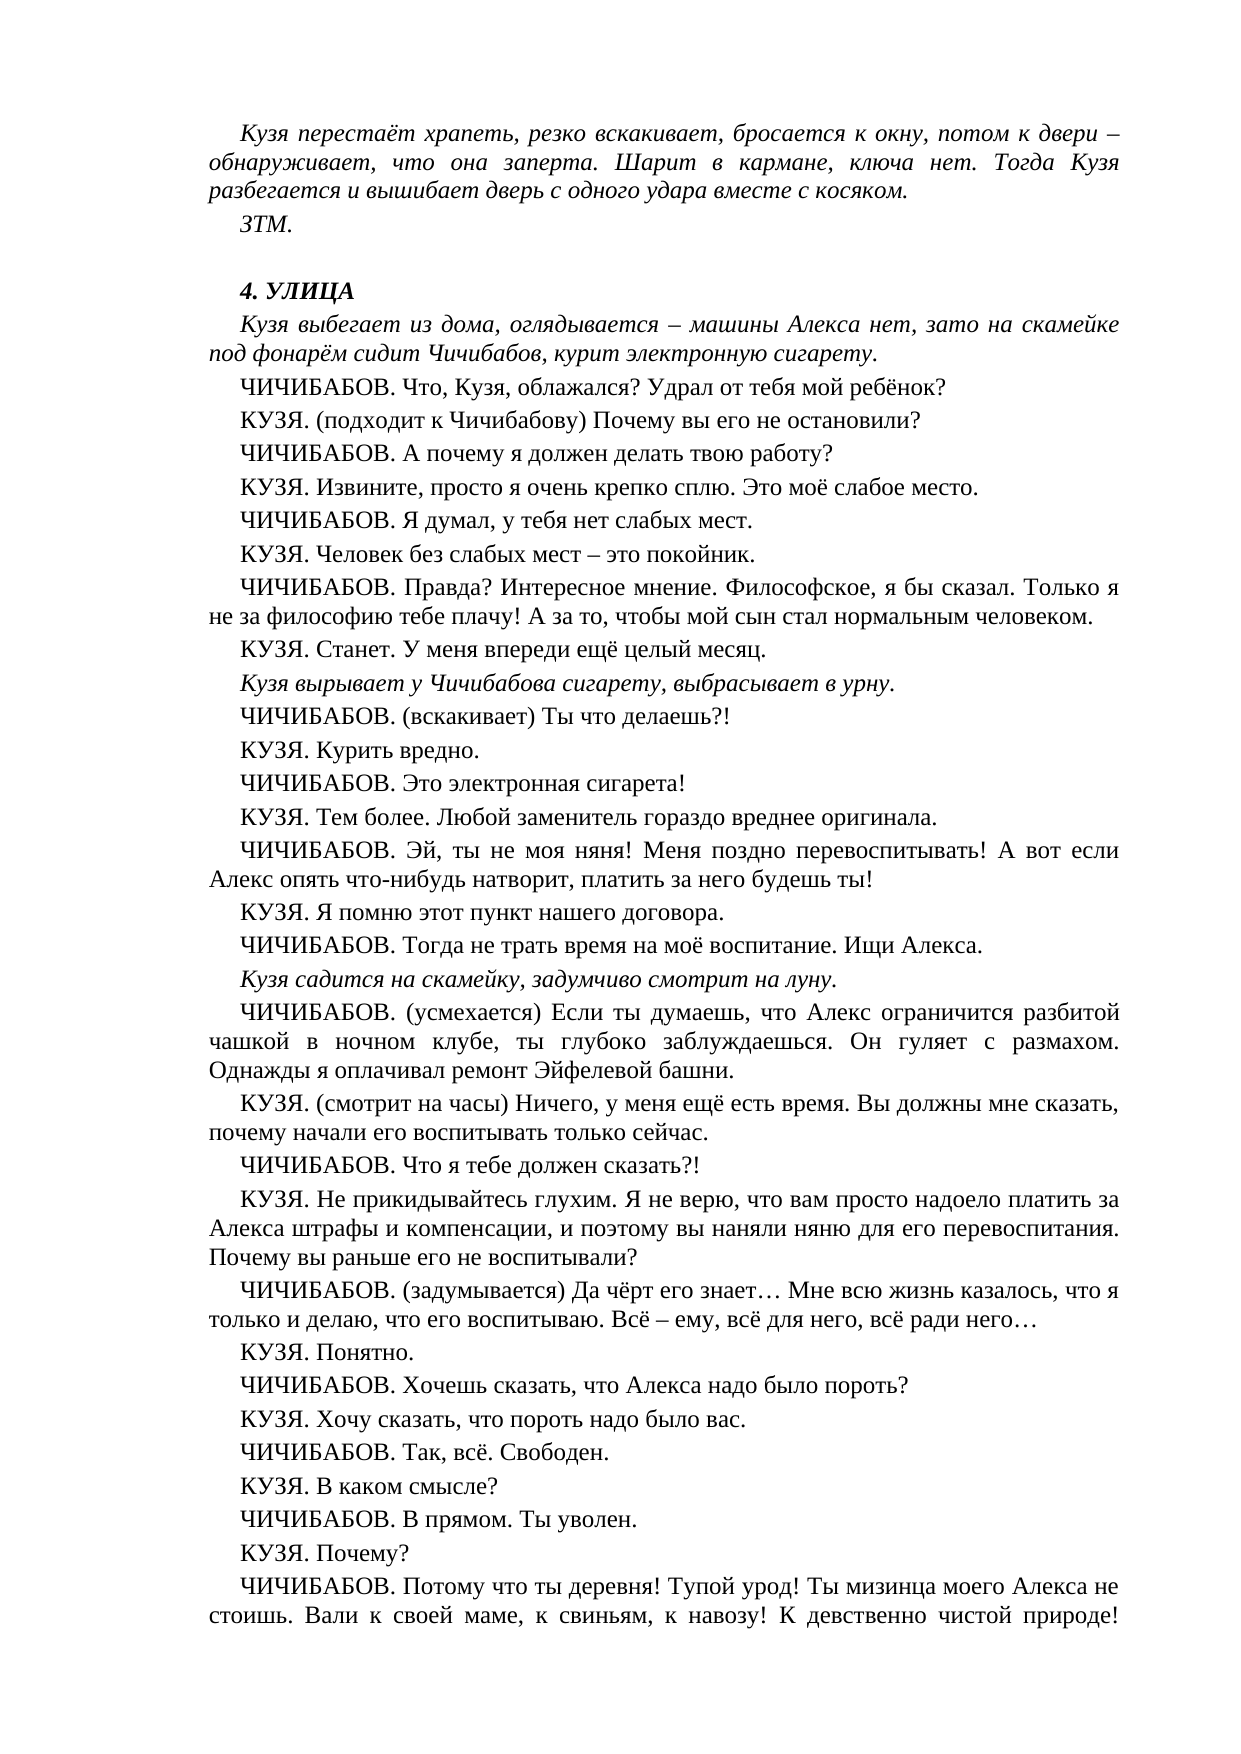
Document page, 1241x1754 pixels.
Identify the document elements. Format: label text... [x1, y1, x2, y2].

text КУЗЯ. Понятно. [208, 1337, 1120, 1366]
text Кузя перестаёт храпеть, резко вскакивает, бросается к окну, потом к двери – обнаруживает, что она заперта. Шарит в кармане, ключа нет. Тогда Кузя разбегается и вышибает дверь с одного удара вместе с косяком. [208, 118, 1120, 204]
text КУЗЯ. Курить вредно. [208, 735, 1120, 763]
text ЧИЧИБАБОВ. Что я тебе должен сказать?! [208, 1151, 1120, 1179]
text ЧИЧИБАБОВ. Эй, ты не моя няня! Меня поздно перевоспитывать! А вот если Алекс опять что-нибудь натворит, платить за него будешь ты! [208, 835, 1120, 892]
text ЧИЧИБАБОВ. Что, Кузя, облажался? Удрал от тебя мой ребёнок? [208, 372, 1120, 400]
text ЧИЧИБАБОВ. Я думал, у тебя нет слабых мест. [208, 505, 1120, 534]
text ЧИЧИБАБОВ. Хочешь сказать, что Алекса надо было пороть? [208, 1371, 1120, 1399]
text ЧИЧИБАБОВ. (усмехается) Если ты думаешь, что Алекс ограничится разбитой чашкой в ночном клубе, ты глубоко заблуждаешься. Он гуляет с размахом. Однажды я оплачивал ремонт Эйфелевой башни. [208, 997, 1120, 1084]
text ЧИЧИБАБОВ. А почему я должен делать твою работу? [208, 438, 1120, 467]
text КУЗЯ. (смотрит на часы) Ничего, у меня ещё есть время. Вы должны мне сказать, почему начали его воспитывать только сейчас. [208, 1088, 1120, 1146]
text ЧИЧИБАБОВ. (задумывается) Да чёрт его знает… Мне всю жизнь казалось, что я только и делаю, что его воспитываю. Всё – ему, всё для него, всё ради него… [208, 1275, 1120, 1332]
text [208, 1571, 1120, 1629]
text Кузя садится на скамейку, задумчиво смотрит на луну. [208, 964, 1120, 993]
text ЧИЧИБАБОВ. Правда? Интересное мнение. Философское, я бы сказал. Только я не за философию тебе плачу! А за то, чтобы мой сын стал нормальным человеком. [208, 572, 1120, 630]
text КУЗЯ. Тем более. Любой заменитель гораздо вреднее оригинала. [208, 802, 1120, 830]
text Кузя выбегает из дома, оглядывается – машины Алекса нет, зато на скамейке под фонарём сидит Чичибабов, курит электронную сигарету. [208, 309, 1120, 367]
text КУЗЯ. Почему? [208, 1538, 1120, 1567]
text ЧИЧИБАБОВ. Так, всё. Свободен. [208, 1437, 1120, 1466]
text ЧИЧИБАБОВ. Тогда не трать время на моё воспитание. Ищи Алекса. [208, 931, 1120, 959]
text ЧИЧИБАБОВ. Это электронная сигарета! [208, 768, 1120, 797]
text КУЗЯ. (подходит к Чичибабову) Почему вы его не остановили? [208, 405, 1120, 434]
text КУЗЯ. Станет. У меня впереди ещё целый месяц. [208, 634, 1120, 663]
text 4. УЛИЦА [208, 276, 1120, 305]
text КУЗЯ. В каком смысле? [208, 1471, 1120, 1500]
text ЧИЧИБАБОВ. (вскакивает) Ты что делаешь?! [208, 701, 1120, 730]
text ЗТМ. [208, 209, 1120, 238]
text КУЗЯ. Хочу сказать, что пороть надо было вас. [208, 1404, 1120, 1433]
text КУЗЯ. Извините, просто я очень крепко сплю. Это моё слабое место. [208, 472, 1120, 501]
text КУЗЯ. Не прикидывайтесь глухим. Я не верю, что вам просто надоело платить за Алекса штрафы и компенсации, и поэтому вы наняли няню для его перевоспитания. Почему вы раньше его не воспитывали? [208, 1184, 1120, 1270]
text КУЗЯ. Я помню этот пункт нашего договора. [208, 897, 1120, 926]
text Кузя вырывает у Чичибабова сигарету, выбрасывает в урну. [208, 668, 1120, 697]
text ЧИЧИБАБОВ. В прямом. Ты уволен. [208, 1504, 1120, 1533]
text КУЗЯ. Человек без слабых мест – это покойник. [208, 539, 1120, 567]
